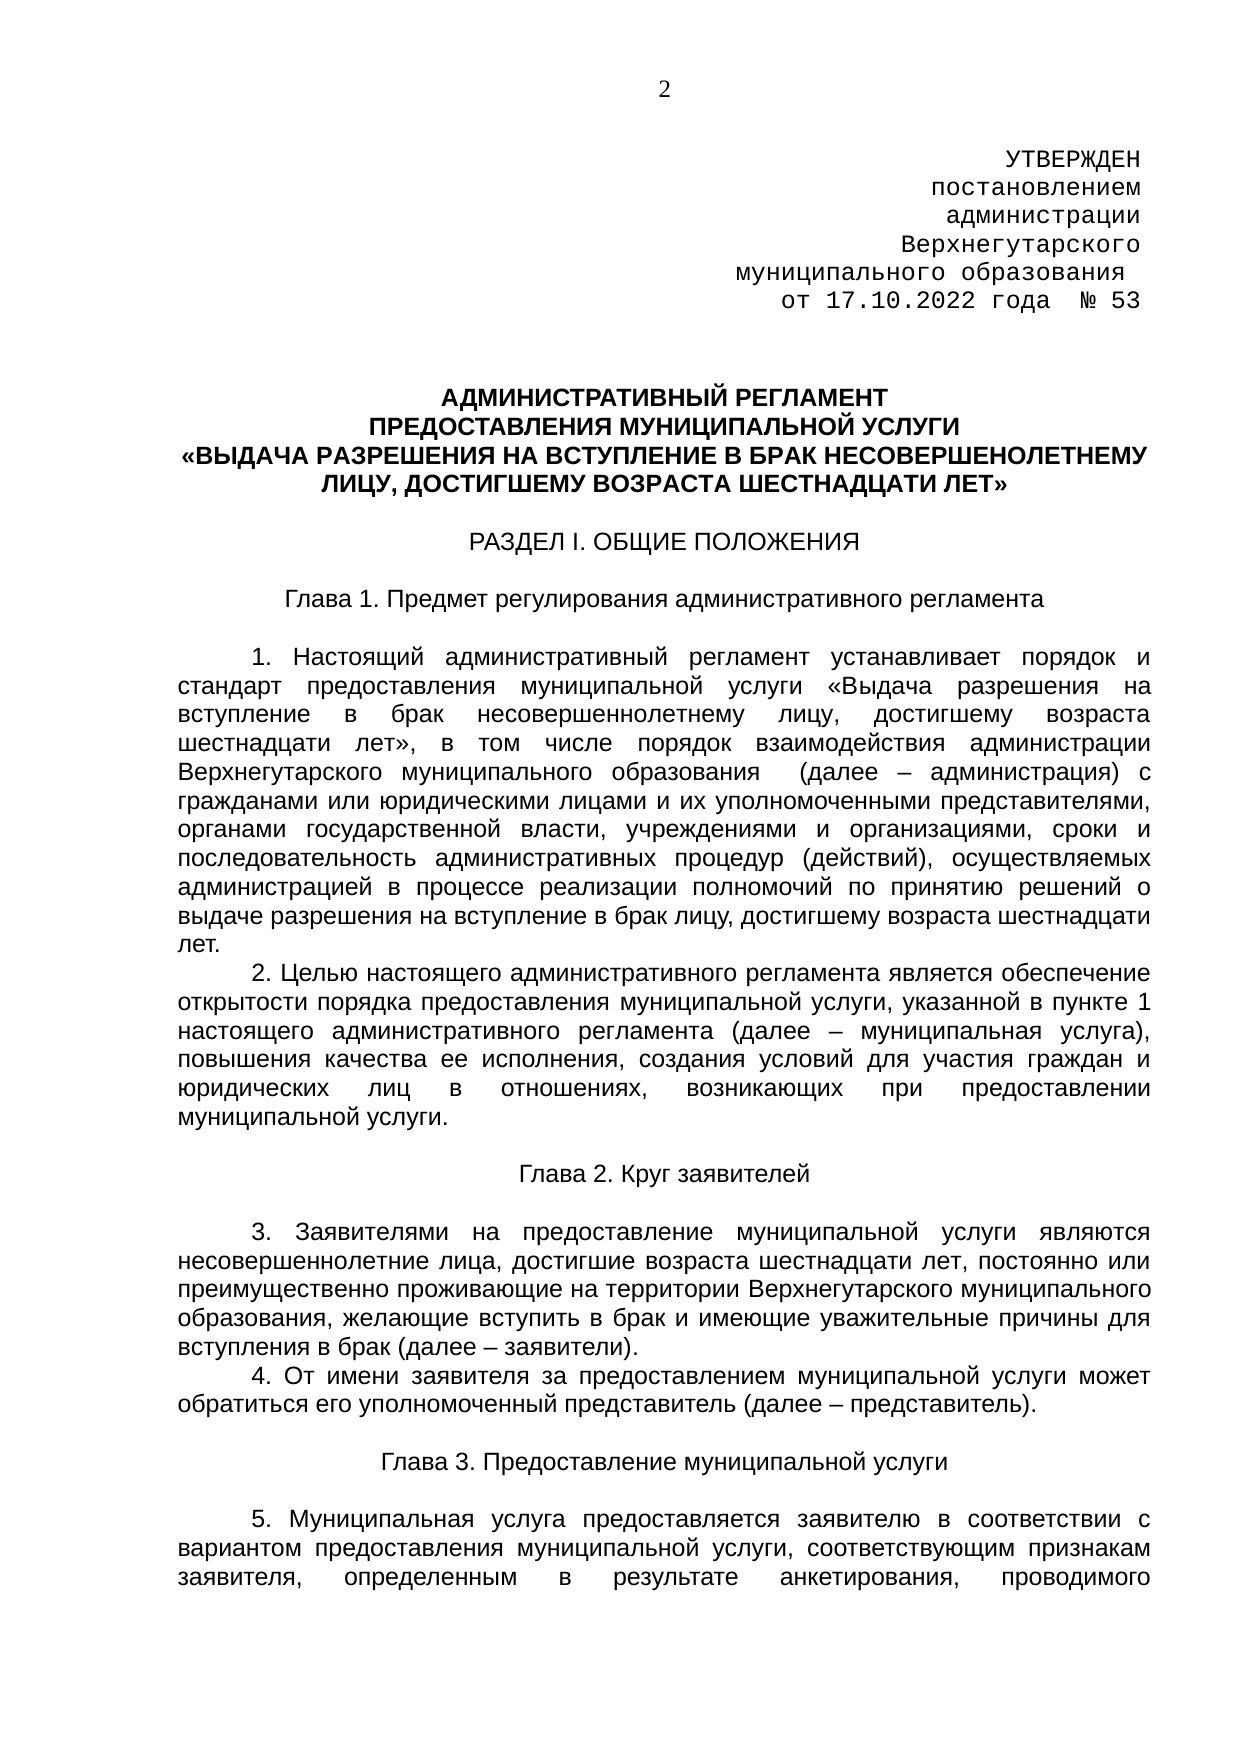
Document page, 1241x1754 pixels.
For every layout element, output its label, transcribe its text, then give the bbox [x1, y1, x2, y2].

text 2. Целью настоящего административного регламента является обеспечение открытости порядка предоставления муниципальной услуги, указанной в пункте 1 настоящего административного регламента (далее – муниципальная услуга), повышения качества ее исполнения, создания условий для участия граждан и юридических лиц в отношениях, возникающих при предоставлении муниципальной услуги. [177, 958, 1152, 1131]
text АДМИНИСТРАТИВНЫЙ РЕГЛАМЕНТ [177, 383, 1152, 412]
text 1. Настоящий административный регламент устанавливает порядок и стандарт предоставления муниципальной услуги «Выдача разрешения на вступление в брак несовершеннолетнему лицу, достигшему возраста шестнадцати лет», в том числе порядок взаимодействия администрации Верхнегутарского муниципального образования (далее – администрация) с гражданами или юридическими лицами и их уполномоченными представителями, органами государственной власти, учреждениями и организациями, сроки и последовательность административных процедур (действий), осуществляемых администрацией в процессе реализации полномочий по принятию решений о выдаче разрешения на вступление в брак лицу, достигшему возраста шестнадцати лет. [177, 642, 1152, 958]
text 4. От имени заявителя за предоставлением муниципальной услуги может обратиться его уполномоченный представитель (далее – представитель). [177, 1361, 1152, 1418]
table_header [166, 118, 1152, 350]
text Глава 1. Предмет регулирования административного регламента [177, 584, 1152, 613]
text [177, 1504, 1152, 1591]
text Глава 3. Предоставление муниципальной услуги [177, 1447, 1152, 1476]
text РАЗДЕЛ I. ОБЩИЕ ПОЛОЖЕНИЯ [177, 527, 1152, 556]
text 3. Заявителями на предоставление муниципальной услуги являются несовершеннолетние лица, достигшие возраста шестнадцати лет, постоянно или преимущественно проживающие на территории Верхнегутарского муниципального образования, желающие вступить в брак и имеющие уважительные причины для вступления в брак (далее – заявители). [177, 1217, 1152, 1361]
text Глава 2. Круг заявителей [177, 1159, 1152, 1188]
text ПРЕДОСТАВЛЕНИЯ МУНИЦИПАЛЬНОЙ УСЛУГИ «ВЫДАЧА РАЗРЕШЕНИЯ НА ВСТУПЛЕНИЕ В БРАК НЕСОВЕРШЕНОЛЕТНЕМУ ЛИЦУ, ДОСТИГШЕМУ ВОЗРАСТА ШЕСТНАДЦАТИ ЛЕТ» [177, 412, 1152, 498]
